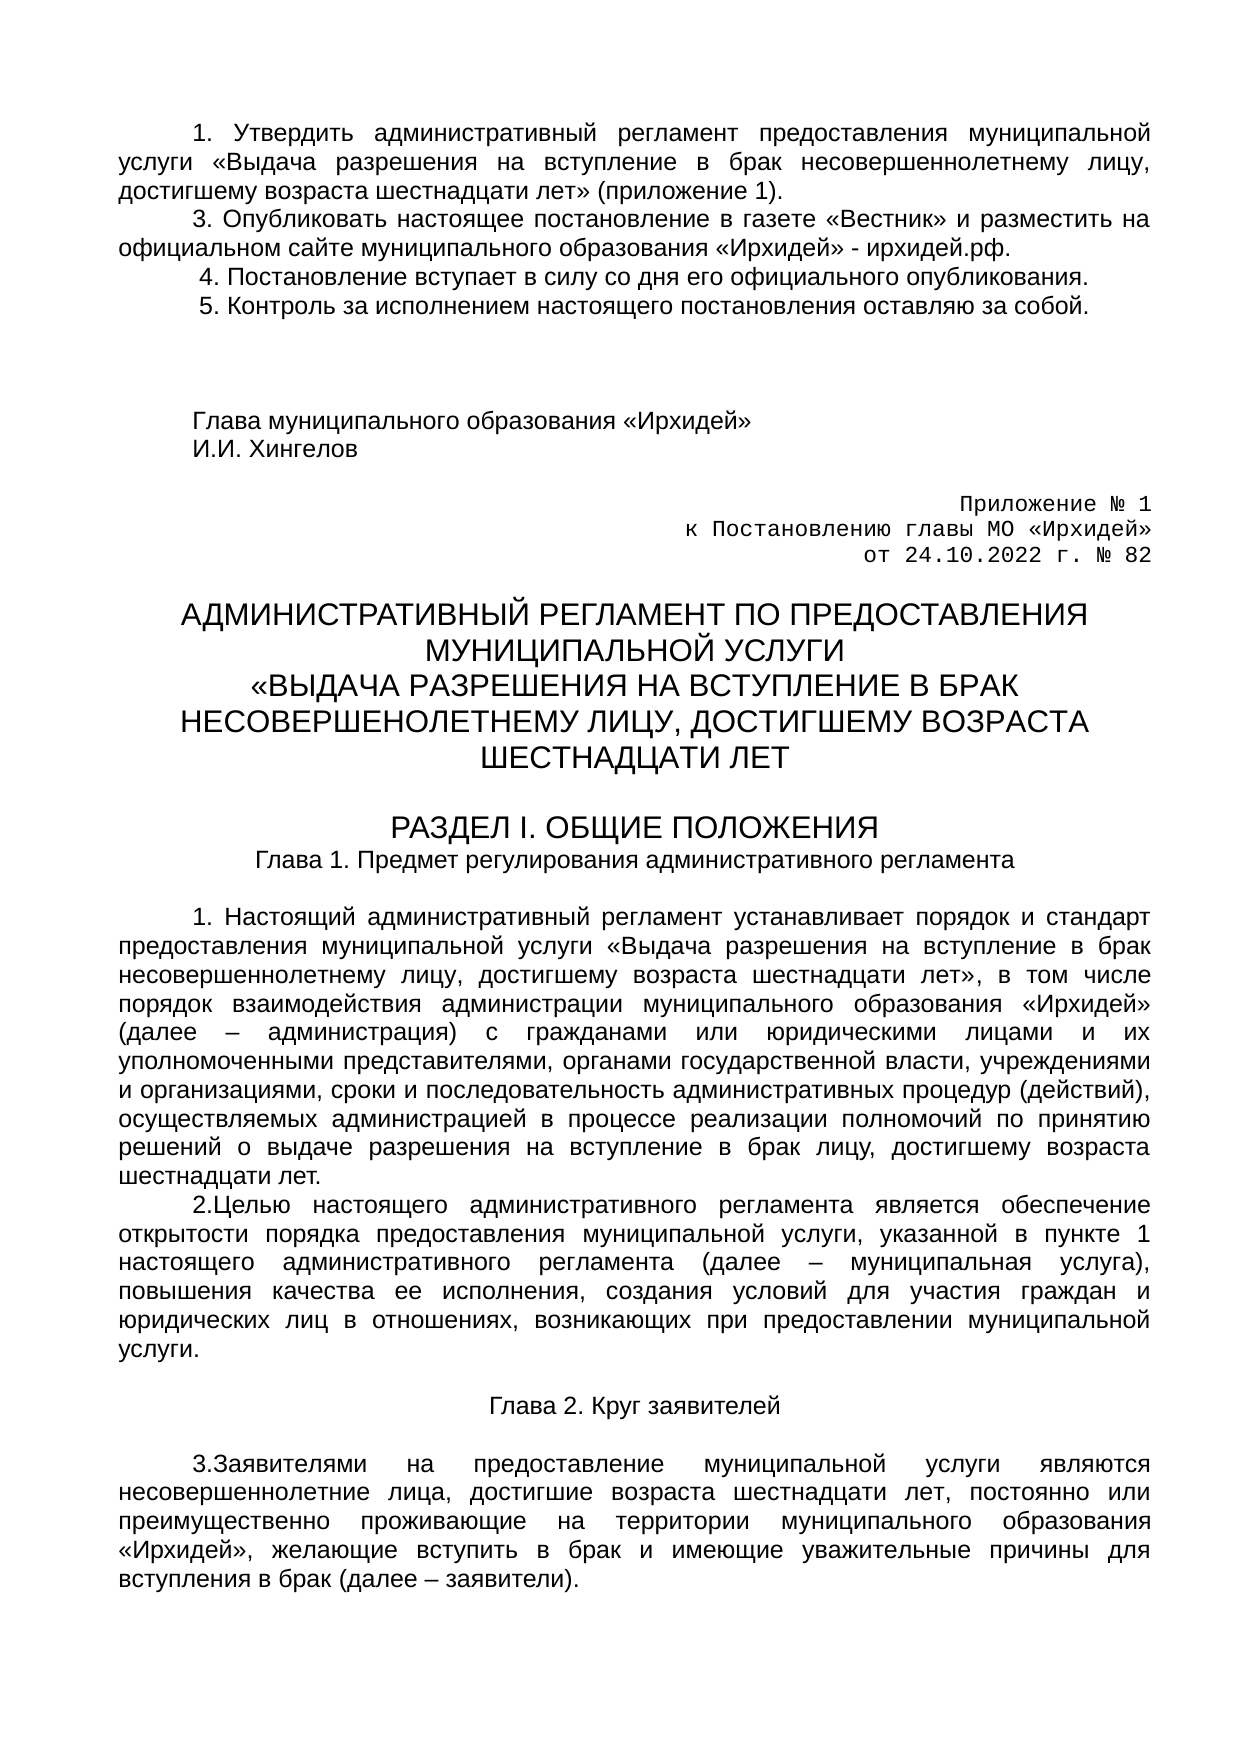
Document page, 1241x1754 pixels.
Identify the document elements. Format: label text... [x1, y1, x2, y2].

text 4. Постановление вступает в силу со дня его официального опубликования. [118, 262, 1152, 291]
text АДМИНИСТРАТИВНЫЙ РЕГЛАМЕНТ ПО ПРЕДОСТАВЛЕНИЯ МУНИЦИПАЛЬНОЙ УСЛУГИ «ВЫДАЧА РАЗРЕШЕНИЯ НА ВСТУПЛЕНИЕ В БРАК НЕСОВЕРШЕНОЛЕТНЕМУ ЛИЦУ, ДОСТИГШЕМУ ВОЗРАСТА ШЕСТНАДЦАТИ ЛЕТ [118, 596, 1152, 775]
text Глава 2. Круг заявителей [118, 1391, 1152, 1420]
text 3. Опубликовать настоящее постановление в газете «Вестник» и разместить на официальном сайте муниципального образования «Ирхидей» - ирхидей.рф. [118, 204, 1152, 262]
text 1. Настоящий административный регламент устанавливает порядок и стандарт предоставления муниципальной услуги «Выдача разрешения на вступление в брак несовершеннолетнему лицу, достигшему возраста шестнадцати лет», в том числе порядок взаимодействия администрации муниципального образования «Ирхидей» (далее – администрация) с гражданами или юридическими лицами и их уполномоченными представителями, органами государственной власти, учреждениями и организациями, сроки и последовательность административных процедур (действий), осуществляемых администрацией в процессе реализации полномочий по принятию решений о выдаче разрешения на вступление в брак лицу, достигшему возраста шестнадцати лет. [118, 902, 1152, 1190]
text И.И. Хингелов [118, 434, 1152, 463]
text РАЗДЕЛ I. ОБЩИЕ ПОЛОЖЕНИЯ [118, 809, 1152, 845]
text Глава 1. Предмет регулирования административного регламента [118, 845, 1152, 873]
text от 24.10.2022 г. № 82 [118, 544, 1152, 570]
text 3.Заявителями на предоставление муниципальной услуги являются несовершеннолетние лица, достигшие возраста шестнадцати лет, постоянно или преимущественно проживающие на территории муниципального образования «Ирхидей», желающие вступить в брак и имеющие уважительные причины для вступления в брак (далее – заявители). [118, 1448, 1152, 1592]
text 1. Утвердить административный регламент предоставления муниципальной услуги «Выдача разрешения на вступление в брак несовершеннолетнему лицу, достигшему возраста шестнадцати лет» (приложение 1). [118, 118, 1152, 204]
text 5. Контроль за исполнением настоящего постановления оставляю за собой. [118, 291, 1152, 319]
text Приложение № 1 [118, 492, 1152, 518]
text 2.Целью настоящего административного регламента является обеспечение открытости порядка предоставления муниципальной услуги, указанной в пункте 1 настоящего административного регламента (далее – муниципальная услуга), повышения качества ее исполнения, создания условий для участия граждан и юридических лиц в отношениях, возникающих при предоставлении муниципальной услуги. [118, 1190, 1152, 1362]
text Глава муниципального образования «Ирхидей» [118, 406, 1152, 434]
text к Постановлению главы МО «Ирхидей» [118, 518, 1152, 544]
